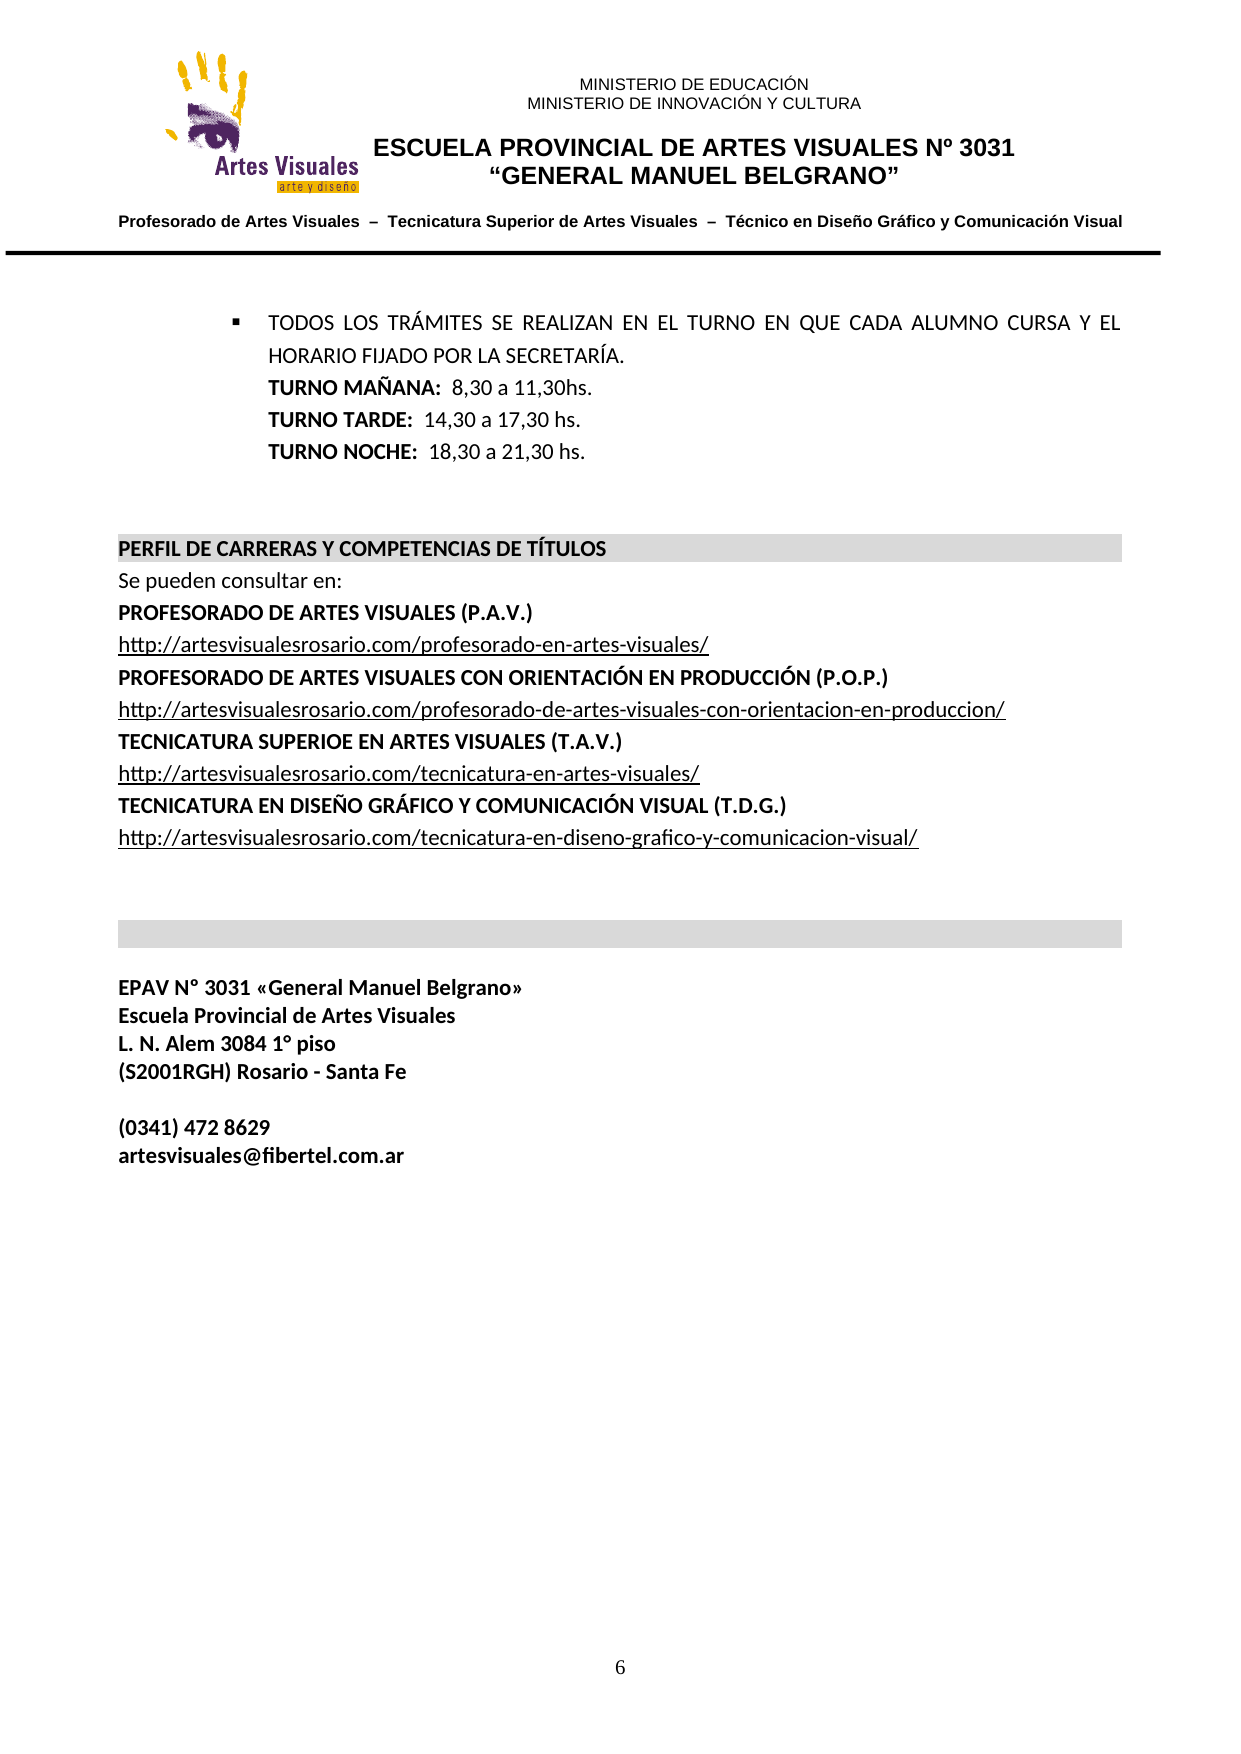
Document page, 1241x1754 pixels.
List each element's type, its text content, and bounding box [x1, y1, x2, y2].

text TURNO TARDE: 14,30 a 17,30 hs. [268, 405, 1122, 433]
text http://artesvisualesrosario.com/tecnicatura-en-diseno-grafico-y-comunicacion-visual/ [118, 823, 1122, 852]
text PERFIL DE CARRERAS Y COMPETENCIAS DE TÍTULOS [118, 534, 1122, 562]
text TURNO NOCHE: 18,30 a 21,30 hs. [268, 437, 1122, 465]
list TODOS LOS TRÁMITES SE REALIZAN EN EL TURNO EN QUE CADA ALUMNO CURSA Y EL HORARIO FIJADO POR LA SECRETARÍA. [231, 308, 1122, 369]
text Se pueden consultar en: [118, 566, 1122, 594]
text PROFESORADO DE ARTES VISUALES CON ORIENTACIÓN EN PRODUCCIÓN (P.O.P.) [118, 663, 1122, 691]
text http://artesvisualesrosario.com/profesorado-en-artes-visuales/ [118, 630, 1122, 658]
text PROFESORADO DE ARTES VISUALES (P.A.V.) [118, 598, 1122, 626]
text http://artesvisualesrosario.com/profesorado-de-artes-visuales-con-orientacion-en-produccion/ [118, 695, 1122, 723]
subtitle EPAV Nº 3031 «General Manuel Belgrano» [118, 973, 1122, 1001]
text Escuela Provincial de Artes Visuales L. N. Alem 3084 1° piso (S2001RGH) Rosario - Santa Fe (0341) 472 8629 artesvisuales@fibertel.com.ar [118, 1001, 1122, 1169]
text TECNICATURA SUPERIOE EN ARTES VISUALES (T.A.V.) [118, 727, 1122, 755]
text TECNICATURA EN DISEÑO GRÁFICO Y COMUNICACIÓN VISUAL (T.D.G.) [118, 791, 1122, 819]
text http://artesvisualesrosario.com/tecnicatura-en-artes-visuales/ [118, 759, 1122, 787]
text TURNO MAÑANA: 8,30 a 11,30hs. [268, 373, 1122, 401]
